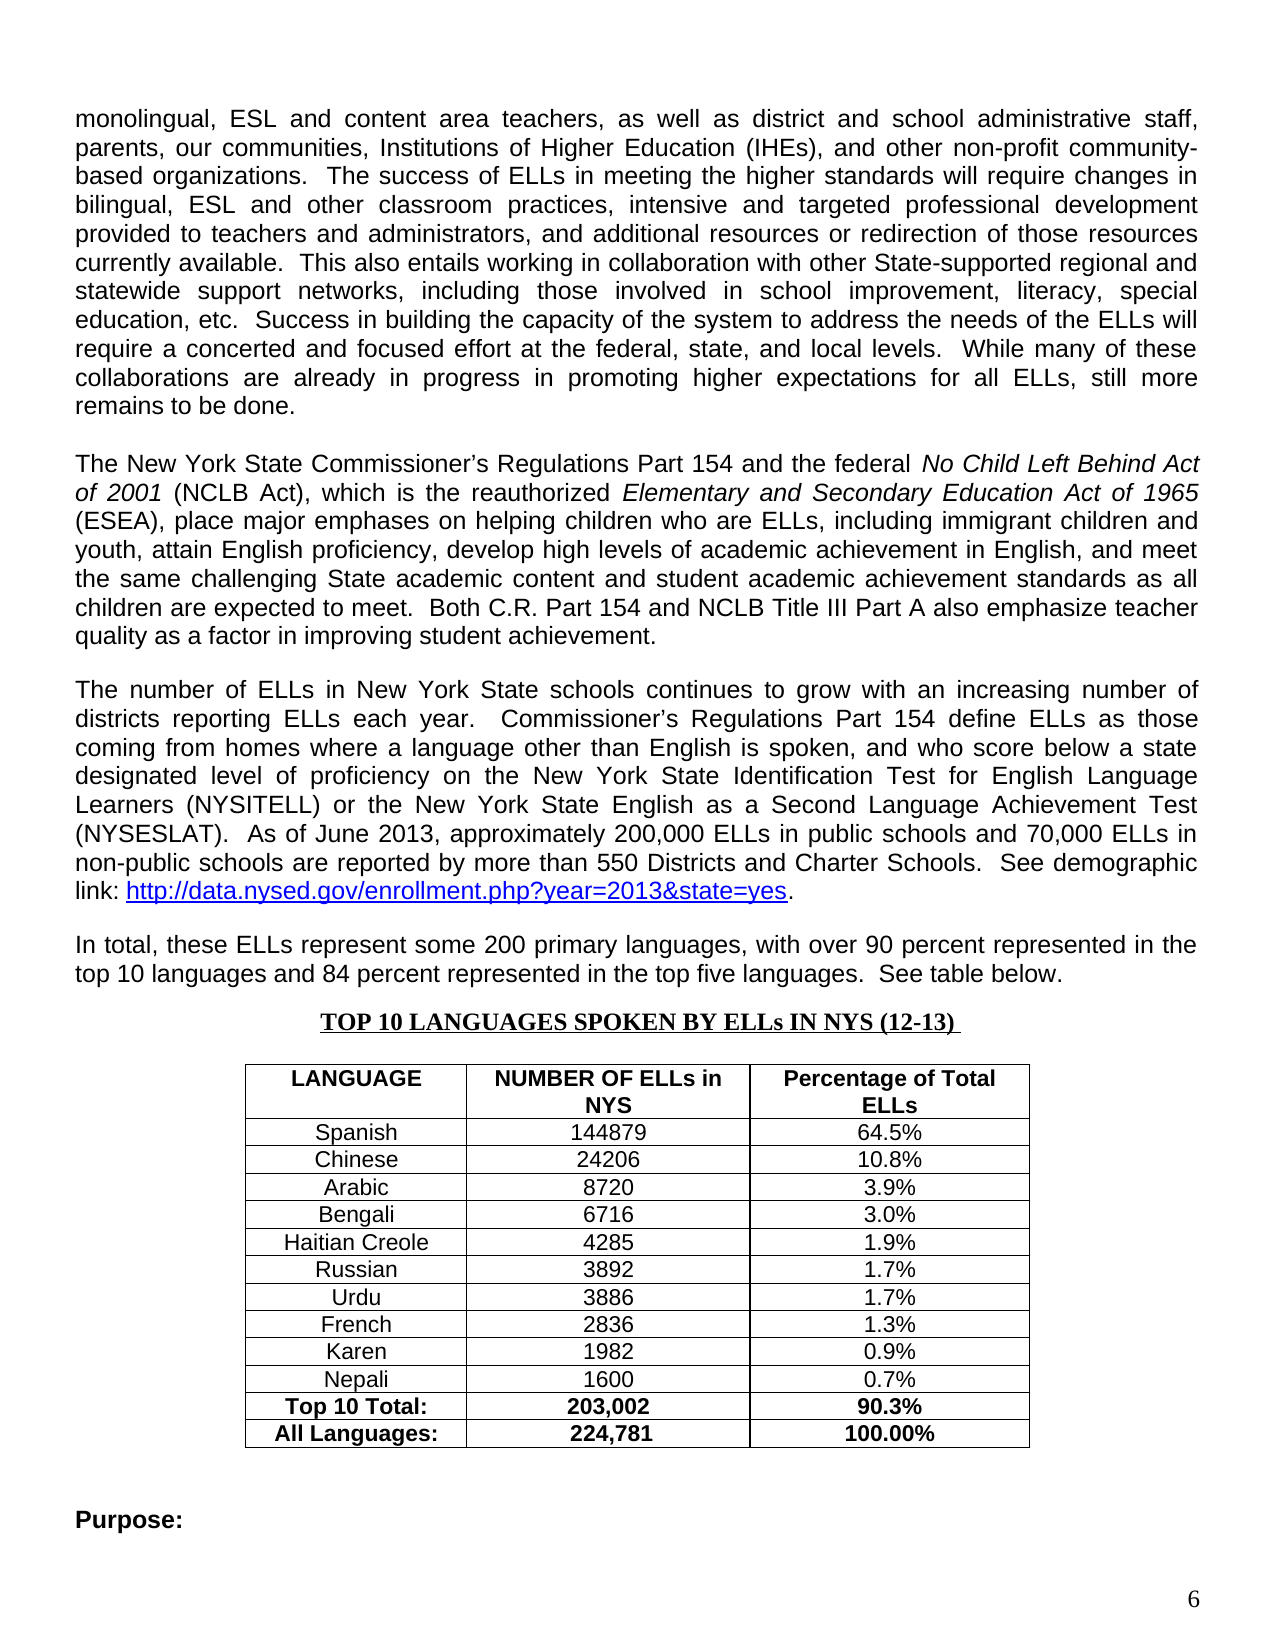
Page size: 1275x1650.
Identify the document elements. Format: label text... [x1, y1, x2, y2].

table_cell 1600 [467, 1366, 749, 1392]
table_cell 1.3% [751, 1311, 1029, 1337]
text TOP 10 LANGUAGES SPOKEN BY ELLs IN NYS (12-13) [75, 1007, 1200, 1036]
table_cell Bengali [246, 1201, 466, 1228]
table_cell Haitian Creole [246, 1229, 466, 1255]
table_cell 8720 [467, 1174, 749, 1200]
table_header LANGUAGE [246, 1065, 466, 1118]
text The New York State Commissioner’s Regulations Part 154 and the federal No Child Left Behind Act of 2001 (NCLB Act), which is the reauthorized Elementary and Secondary Education Act of 1965 (ESEA), place major emphases on helping children who are ELLs, including immigrant children and youth, attain English proficiency, develop high levels of academic achievement in English, and meet the same challenging State academic content and student academic achievement standards as all children are expected to meet. Both C.R. Part 154 and NCLB Title III Part A also emphasize teacher quality as a factor in improving student achievement. [75, 449, 1200, 650]
text In total, these ELLs represent some 200 primary languages, with over 90 percent represented in the top 10 languages and 84 percent represented in the top five languages. See table below. [75, 930, 1200, 988]
table_cell 1.9% [751, 1229, 1029, 1255]
table_cell Urdu [246, 1284, 466, 1310]
text Purpose: [75, 1505, 1200, 1534]
table_cell 3886 [467, 1284, 749, 1310]
table_cell 0.9% [751, 1338, 1029, 1364]
table_cell Karen [246, 1338, 466, 1364]
table_cell 64.5% [751, 1119, 1029, 1145]
table_cell 100.00% [751, 1420, 1029, 1447]
table_cell 3.9% [751, 1174, 1029, 1200]
table_cell 90.3% [751, 1393, 1029, 1419]
table_cell 203,002 [467, 1393, 749, 1419]
table_cell 3.0% [751, 1201, 1029, 1228]
table_cell 1.7% [751, 1284, 1029, 1310]
table_cell 24206 [467, 1146, 749, 1173]
table_header Percentage of Total ELLs [751, 1065, 1029, 1118]
table_cell 3892 [467, 1256, 749, 1282]
table_cell 2836 [467, 1311, 749, 1337]
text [75, 104, 1200, 420]
table_cell 1.7% [751, 1256, 1029, 1282]
table_cell 224,781 [467, 1420, 749, 1447]
table_header NUMBER OF ELLs in NYS [467, 1065, 749, 1118]
table_cell Arabic [246, 1174, 466, 1200]
table_cell Top 10 Total: [246, 1393, 466, 1419]
table_cell 6716 [467, 1201, 749, 1228]
table_cell 1982 [467, 1338, 749, 1364]
table_cell 4285 [467, 1229, 749, 1255]
table_cell 0.7% [751, 1366, 1029, 1392]
table_cell Nepali [246, 1366, 466, 1392]
text The number of ELLs in New York State schools continues to grow with an increasing number of districts reporting ELLs each year. Commissioner’s Regulations Part 154 define ELLs as those coming from homes where a language other than English is spoken, and who score below a state designated level of proficiency on the New York State Identification Test for English Language Learners (NYSITELL) or the New York State English as a Second Language Achievement Test (NYSESLAT). As of June 2013, approximately 200,000 ELLs in public schools and 70,000 ELLs in non-public schools are reported by more than 550 Districts and Charter Schools. See demographic link: http://data.nysed.gov/enrollment.php?year=2013&state=yes. [75, 675, 1200, 905]
table_cell All Languages: [246, 1420, 466, 1447]
table_cell 10.8% [751, 1146, 1029, 1173]
table_cell French [246, 1311, 466, 1337]
table_cell Russian [246, 1256, 466, 1282]
table_cell Chinese [246, 1146, 466, 1173]
table_cell 144879 [467, 1119, 749, 1145]
table_cell Spanish [246, 1119, 466, 1145]
